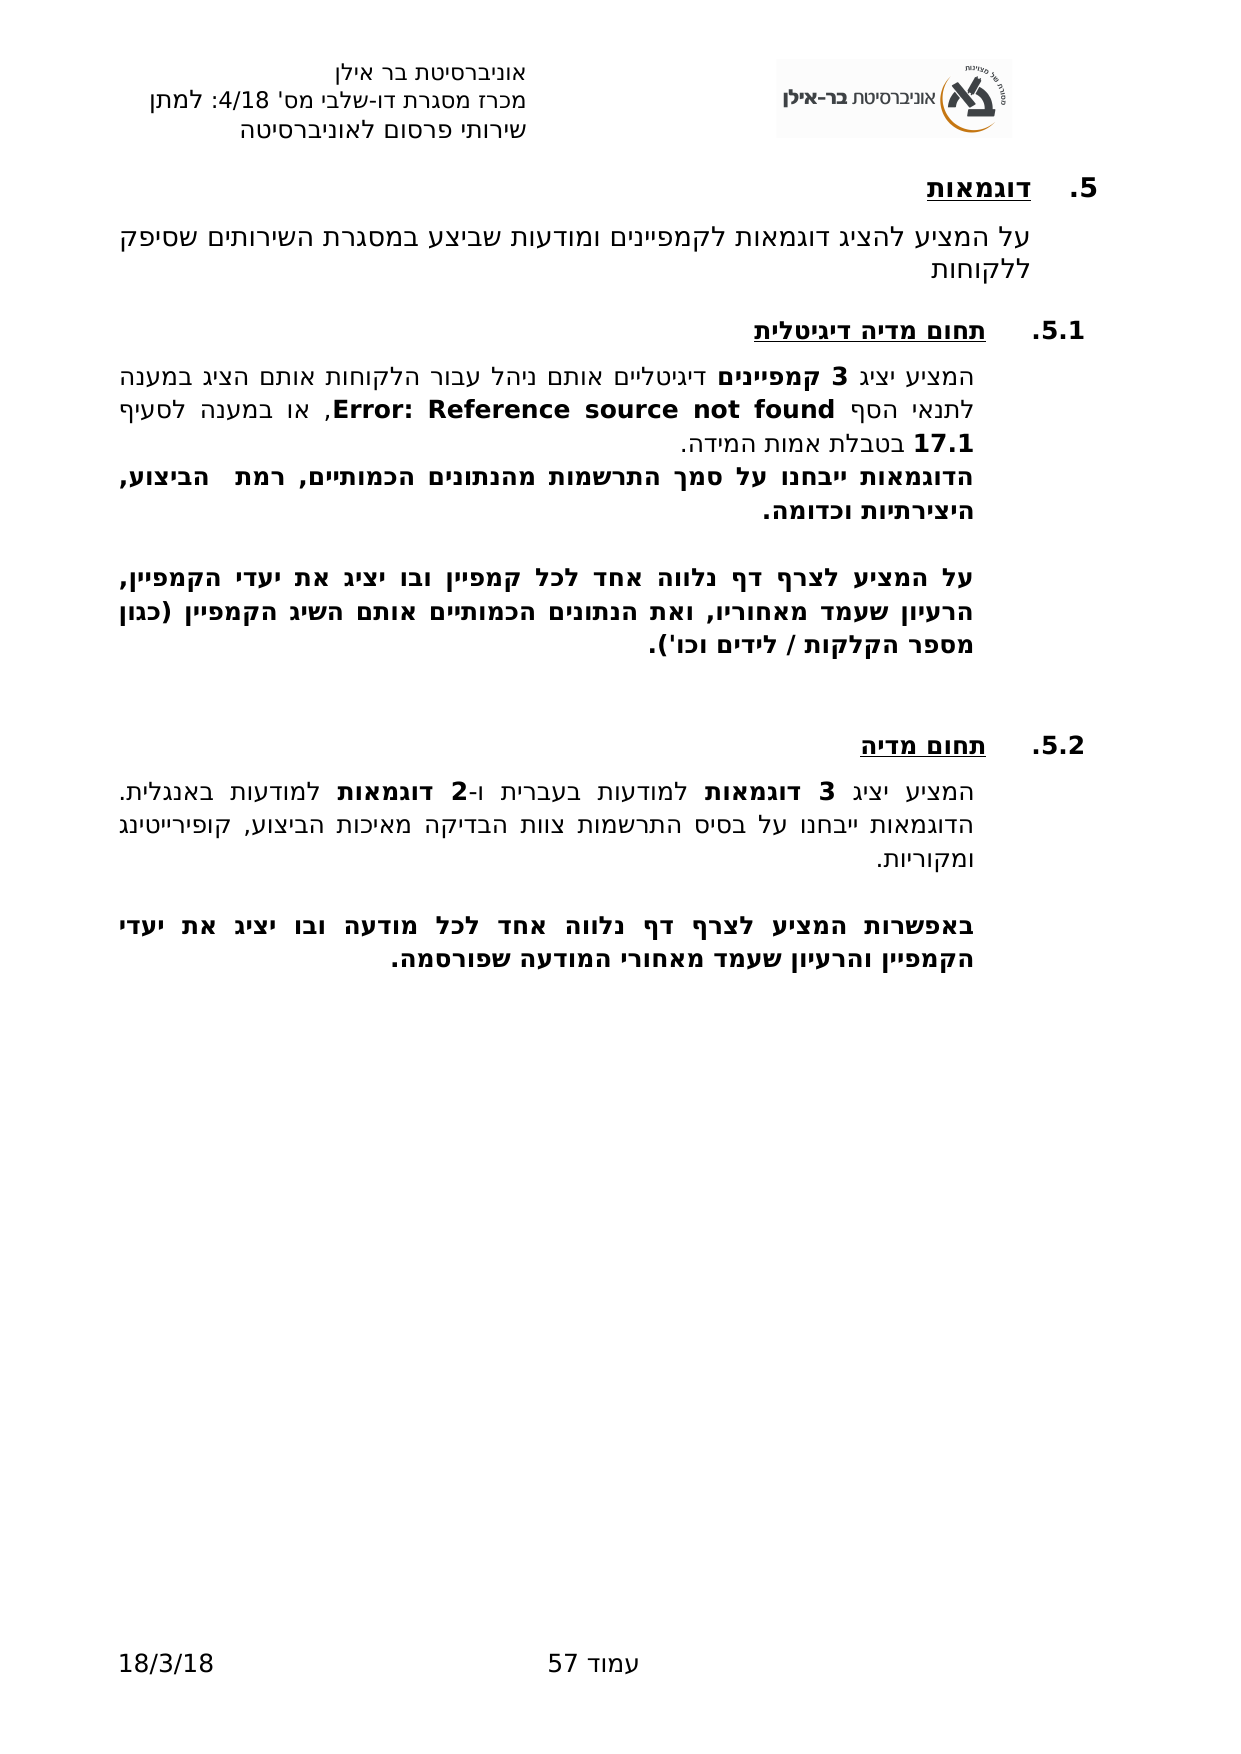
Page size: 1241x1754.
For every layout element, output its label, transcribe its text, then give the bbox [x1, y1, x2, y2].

list תחום מדיה דיגיטלית [118, 316, 1031, 345]
text על המציע להציג דוגמאות לקמפיינים ומודעות שביצע במסגרת השירותים שסיפק ללקוחות [118, 222, 1031, 285]
picture [776, 59, 1013, 138]
text על המציע לצרף דף נלווה אחד לכל קמפיין ובו יציג את יעדי הקמפיין, הרעיון שעמד מאחוריו, ואת הנתונים הכמותיים אותם השיג הקמפיין (כגון מספר הקלקות / לידים וכו'). [118, 563, 974, 659]
text באפשרות המציע לצרף דף נלווה אחד לכל מודעה ובו יציג את יעדי הקמפיין והרעיון שעמד מאחורי המודעה שפורסמה. [118, 911, 974, 974]
list תחום מדיה [118, 731, 1031, 760]
text הדוגמאות ייבחנו על סמך התרשמות מהנתונים הכמותיים, רמת הביצוע, היצירתיות וכדומה. [118, 463, 974, 525]
list דוגמאות [118, 173, 1069, 204]
text המציע יציג 3 דוגמאות למודעות בעברית ו-2 דוגמאות למודעות באנגלית. הדוגמאות ייבחנו על בסיס התרשמות צוות הבדיקה מאיכות הביצוע, קופירייטינג ומקוריות. [118, 777, 974, 873]
